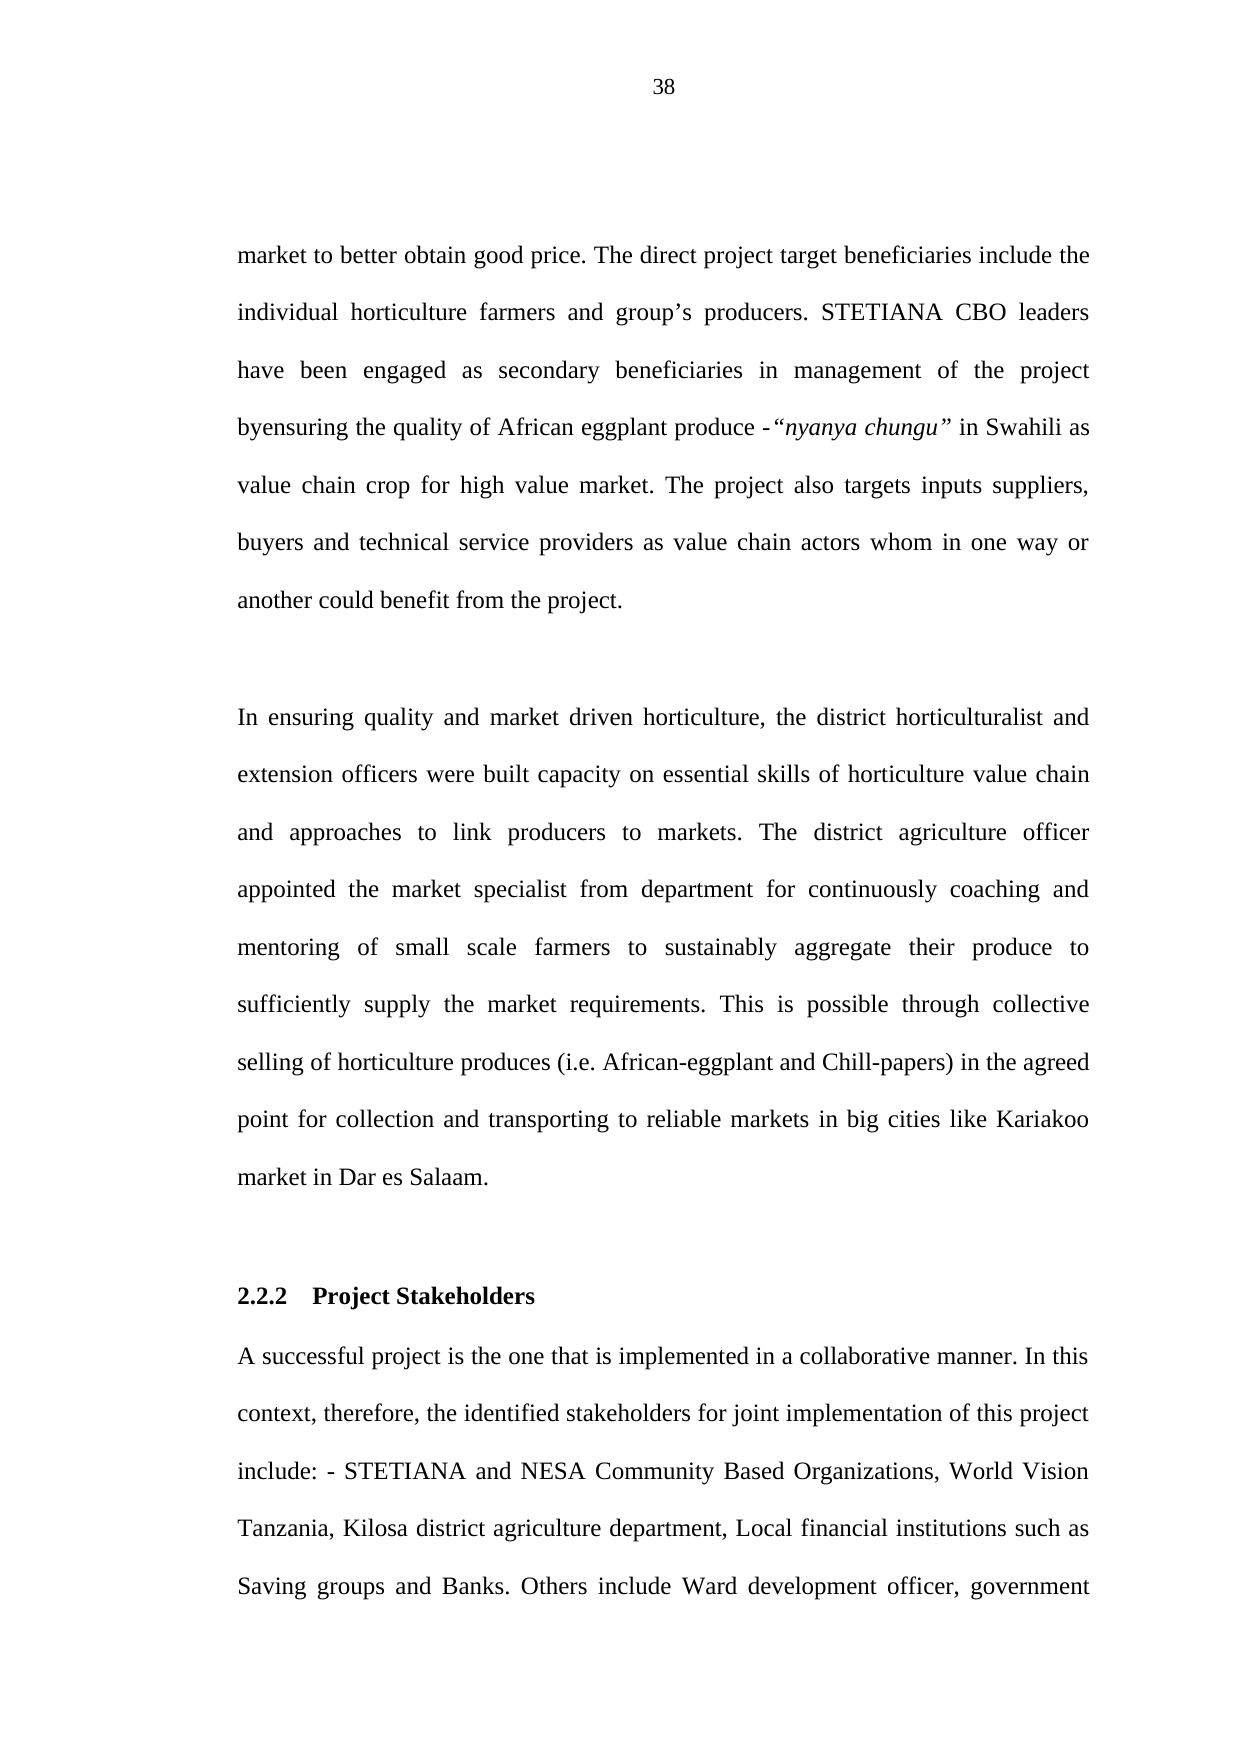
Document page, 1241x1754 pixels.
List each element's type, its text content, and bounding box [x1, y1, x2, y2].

list Project Stakeholders [237, 1281, 1090, 1310]
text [237, 240, 1090, 614]
text In ensuring quality and market driven horticulture, the district horticulturalist and extension officers were built capacity on essential skills of horticulture value chain and approaches to link producers to markets. The district agriculture officer appointed the market specialist from department for continuously coaching and mentoring of small scale farmers to sustainably aggregate their produce to sufficiently supply the market requirements. This is possible through collective selling of horticulture produces (i.e. African-eggplant and Chill-papers) in the agreed point for collection and transporting to reliable markets in big cities like Kariakoo market in Dar es Salaam. [237, 702, 1090, 1191]
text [237, 1341, 1090, 1599]
